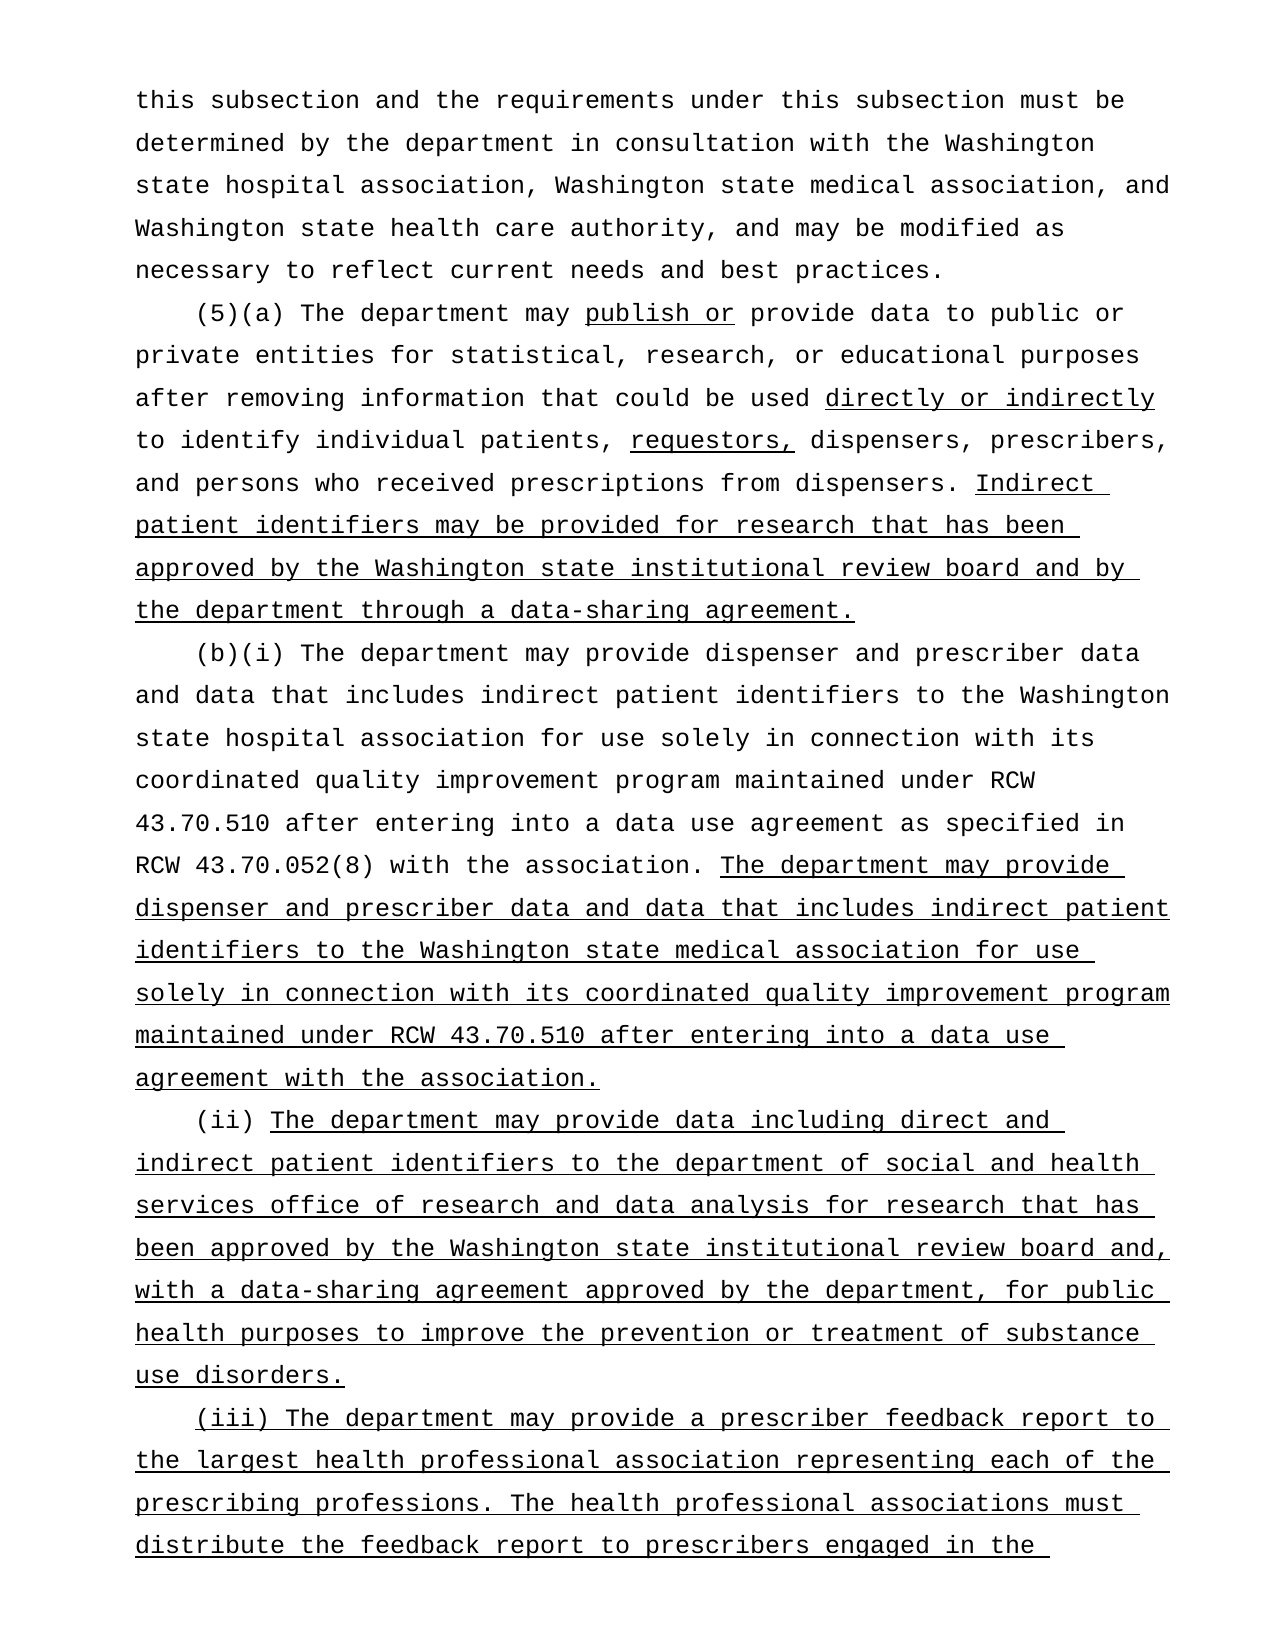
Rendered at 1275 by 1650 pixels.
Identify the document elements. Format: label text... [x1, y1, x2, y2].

text (5)(a) The department may publish or provide data to public or private entities for statistical, research, or educational purposes after removing information that could be used directly or indirectly to identify individual patients, requestors, dispensers, prescribers, and persons who received prescriptions from dispensers. Indirect patient identifiers may be provided for research that has been approved by the Washington state institutional review board and by the department through a data-sharing agreement. [135, 287, 1170, 627]
text (b)(i) The department may provide dispenser and prescriber data and data that includes indirect patient identifiers to the Washington state hospital association for use solely in connection with its coordinated quality improvement program maintained under RCW 43.70.510 after entering into a data use agreement as specified in RCW 43.70.052(8) with the association. The department may provide dispenser and prescriber data and data that includes indirect patient identifiers to the Washington state medical association for use solely in connection with its coordinated quality improvement program maintained under RCW 43.70.510 after entering into a data use agreement with the association. [135, 1005, 1170, 1095]
text (ii) The department may provide data including direct and indirect patient identifiers to the department of social and health services office of research and data analysis for research that has been approved by the Washington state institutional review board and, with a data-sharing agreement approved by the department, for public health purposes to improve the prevention or treatment of substance use disorders. [135, 1303, 1170, 1392]
text (ii) The department may provide data including direct and indirect patient identifiers to the department of social and health services office of research and data analysis for research that has been approved by the Washington state institutional review board and, with a data-sharing agreement approved by the department, for public health purposes to improve the prevention or treatment of substance use disorders. [135, 1095, 1170, 1259]
text (b)(i) The department may provide dispenser and prescriber data and data that includes indirect patient identifiers to the Washington state hospital association for use solely in connection with its coordinated quality improvement program maintained under RCW 43.70.510 after entering into a data use agreement as specified in RCW 43.70.052(8) with the association. The department may provide dispenser and prescriber data and data that includes indirect patient identifiers to the Washington state medical association for use solely in connection with its coordinated quality improvement program maintained under RCW 43.70.510 after entering into a data use agreement with the association. [135, 627, 1170, 919]
text (ii) The department may provide data including direct and indirect patient identifiers to the department of social and health services office of research and data analysis for research that has been approved by the Washington state institutional review board and, with a data-sharing agreement approved by the department, for public health purposes to improve the prevention or treatment of substance use disorders. [135, 1260, 1170, 1301]
text (b)(i) The department may provide dispenser and prescriber data and data that includes indirect patient identifiers to the Washington state hospital association for use solely in connection with its coordinated quality improvement program maintained under RCW 43.70.510 after entering into a data use agreement as specified in RCW 43.70.052(8) with the association. The department may provide dispenser and prescriber data and data that includes indirect patient identifiers to the Washington state medical association for use solely in connection with its coordinated quality improvement program maintained under RCW 43.70.510 after entering into a data use agreement with the association. [135, 920, 1170, 1004]
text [135, 1473, 1170, 1562]
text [135, 75, 1170, 287]
